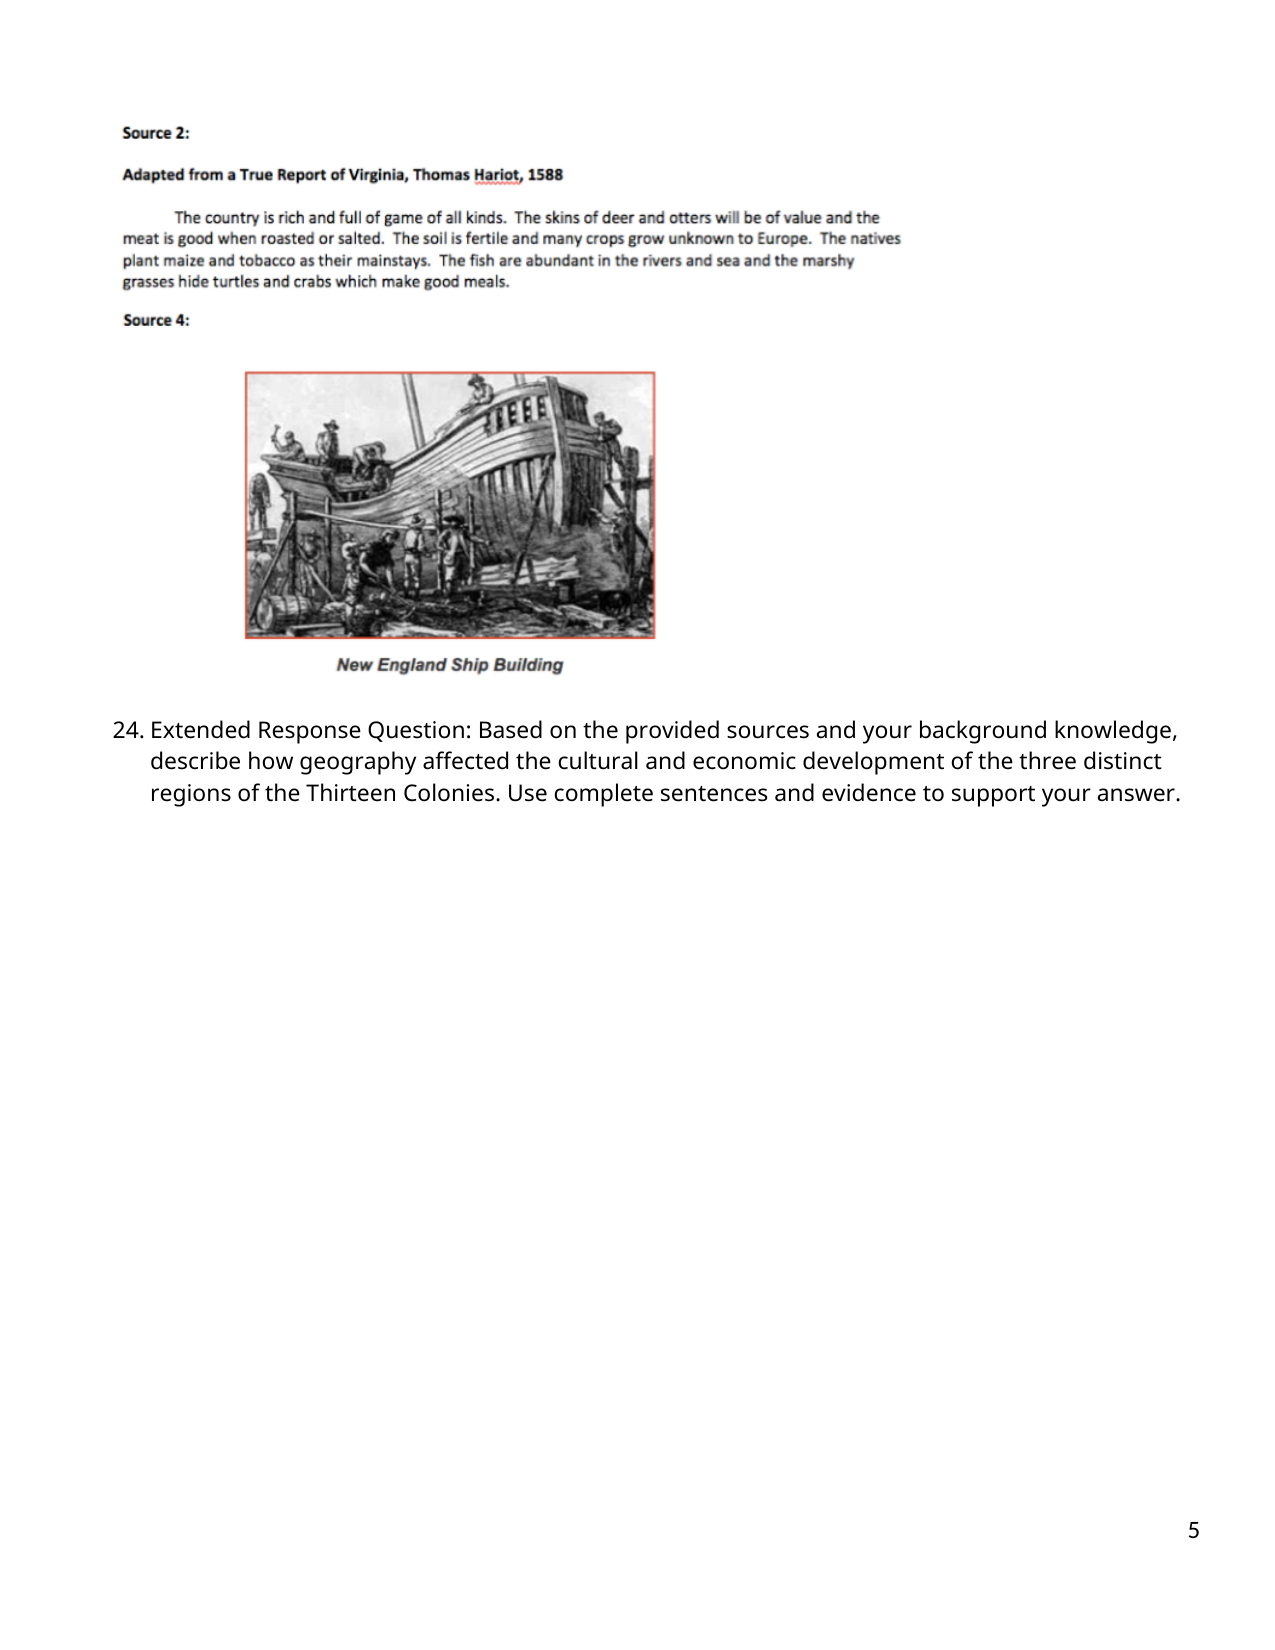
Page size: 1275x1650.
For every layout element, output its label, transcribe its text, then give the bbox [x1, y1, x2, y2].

list Extended Response Question: Based on the provided sources and your background knowledge, describe how geography affected the cultural and economic development of the three distinct regions of the Thirteen Colonies. Use complete sentences and evidence to support your answer. [112, 714, 1200, 808]
picture [112, 105, 913, 683]
